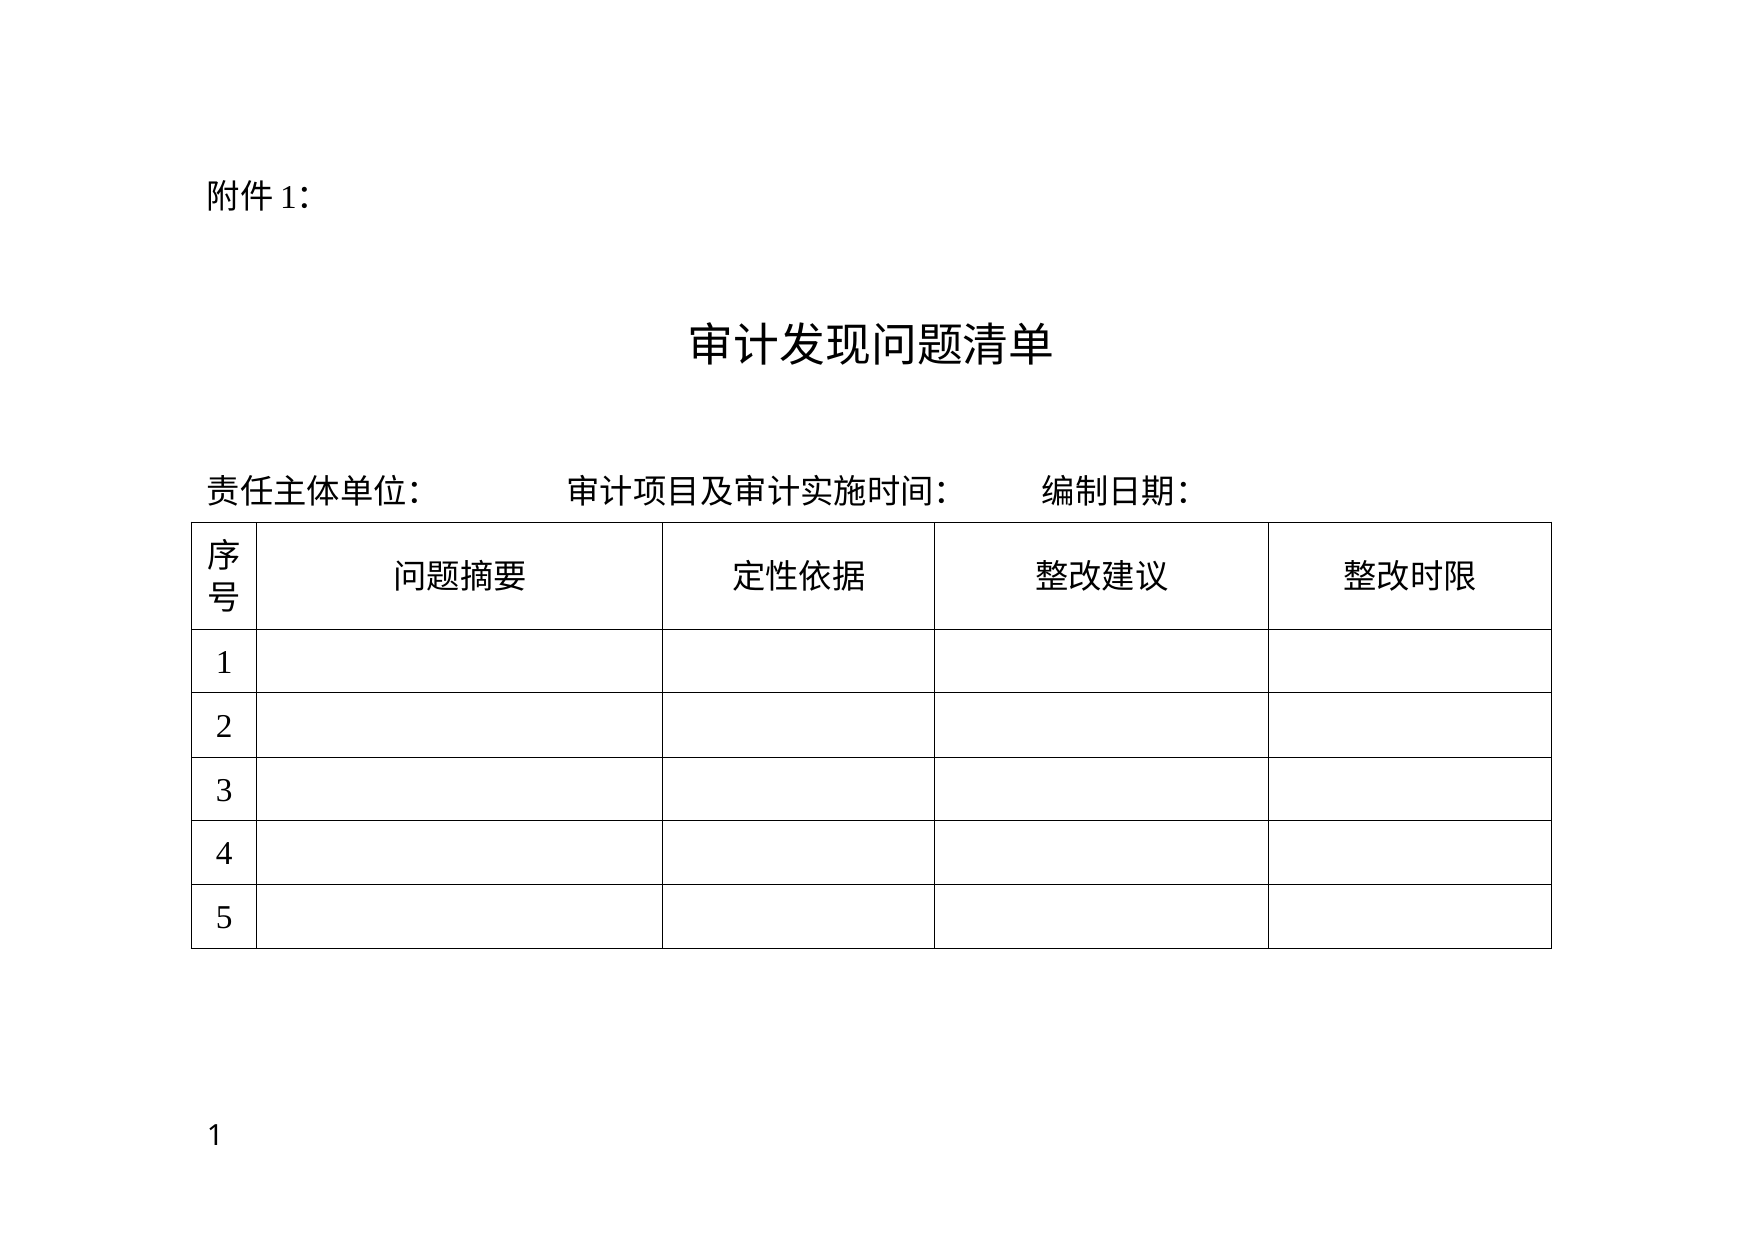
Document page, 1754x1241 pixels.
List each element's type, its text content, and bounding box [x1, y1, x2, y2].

table_header 整改建议 [935, 523, 1268, 629]
table_cell [935, 630, 1268, 692]
table_cell [257, 885, 662, 948]
table_cell [663, 758, 934, 820]
table_cell [1269, 693, 1551, 757]
table_cell [257, 693, 662, 757]
table_cell [1269, 821, 1551, 883]
table_cell [663, 821, 934, 883]
table_cell [257, 630, 662, 692]
table_cell [257, 758, 662, 820]
table_cell [935, 693, 1268, 757]
table_header 整改时限 [1269, 523, 1551, 629]
text 责任主体单位： 审计项目及审计实施时间： 编制日期： [207, 456, 1535, 522]
table_cell [663, 885, 934, 948]
table_cell [1269, 885, 1551, 948]
table_header 问题摘要 [257, 523, 662, 629]
table_cell 4 [192, 821, 256, 883]
text 审计发现问题清单 [207, 292, 1535, 390]
table_header 定性依据 [663, 523, 934, 629]
table_cell 3 [192, 758, 256, 820]
table_cell [935, 758, 1268, 820]
table_cell 5 [192, 885, 256, 948]
table_cell [935, 821, 1268, 883]
table_cell [935, 885, 1268, 948]
table_cell [663, 693, 934, 757]
text 附件1： [207, 161, 1535, 226]
table_cell [1269, 630, 1551, 692]
table_cell 2 [192, 693, 256, 757]
table_header 序号 [192, 523, 256, 629]
table_cell [663, 630, 934, 692]
table_cell 1 [192, 630, 256, 692]
table_cell [257, 821, 662, 883]
table_cell [1269, 758, 1551, 820]
